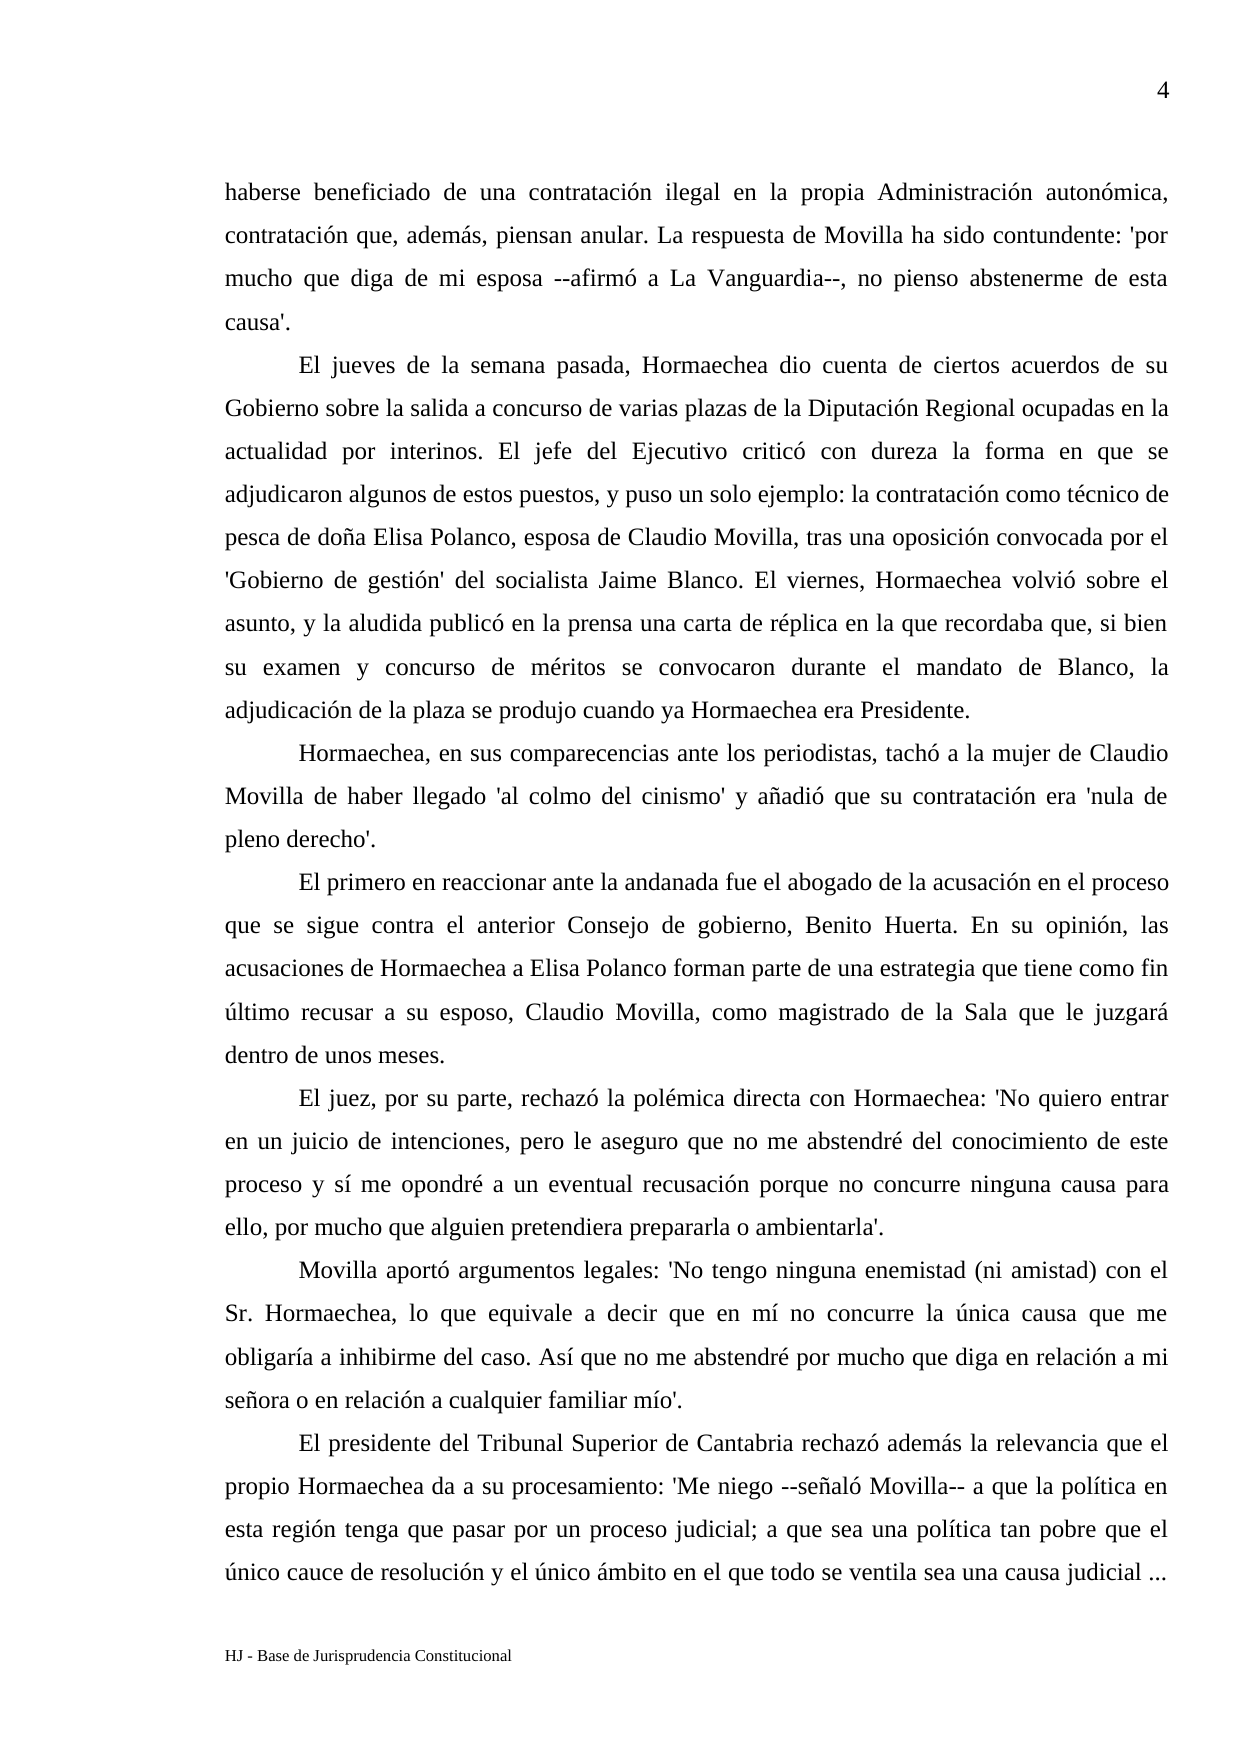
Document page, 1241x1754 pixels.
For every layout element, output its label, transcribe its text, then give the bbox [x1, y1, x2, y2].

text Hormaechea, en sus comparecencias ante los periodistas, tachó a la mujer de Claudio Movilla de haber llegado 'al colmo del cinismo' y añadió que su contratación era 'nula de pleno derecho'. [224, 738, 1169, 853]
text El primero en reaccionar ante la andanada fue el abogado de la acusación en el proceso que se sigue contra el anterior Consejo de gobierno, Benito Huerta. En su opinión, las acusaciones de Hormaechea a Elisa Polanco forman parte de una estrategia que tiene como fin último recusar a su esposo, Claudio Movilla, como magistrado de la Sala que le juzgará dentro de unos meses. [224, 867, 1169, 1068]
text Movilla aportó argumentos legales: 'No tengo ninguna enemistad (ni amistad) con el Sr. Hormaechea, lo que equivale a decir que en mí no concurre la única causa que me obligaría a inhibirme del caso. Así que no me abstendré por mucho que diga en relación a mi señora o en relación a cualquier familiar mío'. [224, 1255, 1169, 1413]
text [224, 1428, 1169, 1586]
text El jueves de la semana pasada, Hormaechea dio cuenta de ciertos acuerdos de su Gobierno sobre la salida a concurso de varias plazas de la Diputación Regional ocupadas en la actualidad por interinos. El jefe del Ejecutivo criticó con dureza la forma en que se adjudicaron algunos de estos puestos, y puso un solo ejemplo: la contratación como técnico de pesca de doña Elisa Polanco, esposa de Claudio Movilla, tras una oposición convocada por el 'Gobierno de gestión' del socialista Jaime Blanco. El viernes, Hormaechea volvió sobre el asunto, y la aludida publicó en la prensa una carta de réplica en la que recordaba que, si bien su examen y concurso de méritos se convocaron durante el mandato de Blanco, la adjudicación de la plaza se produjo cuando ya Hormaechea era Presidente. [224, 350, 1169, 723]
text El juez, por su parte, rechazó la polémica directa con Hormaechea: 'No quiero entrar en un juicio de intenciones, pero le aseguro que no me abstendré del conocimiento de este proceso y sí me opondré a un eventual recusación porque no concurre ninguna causa para ello, por mucho que alguien pretendiera prepararla o ambientarla'. [224, 1083, 1169, 1241]
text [224, 177, 1169, 335]
